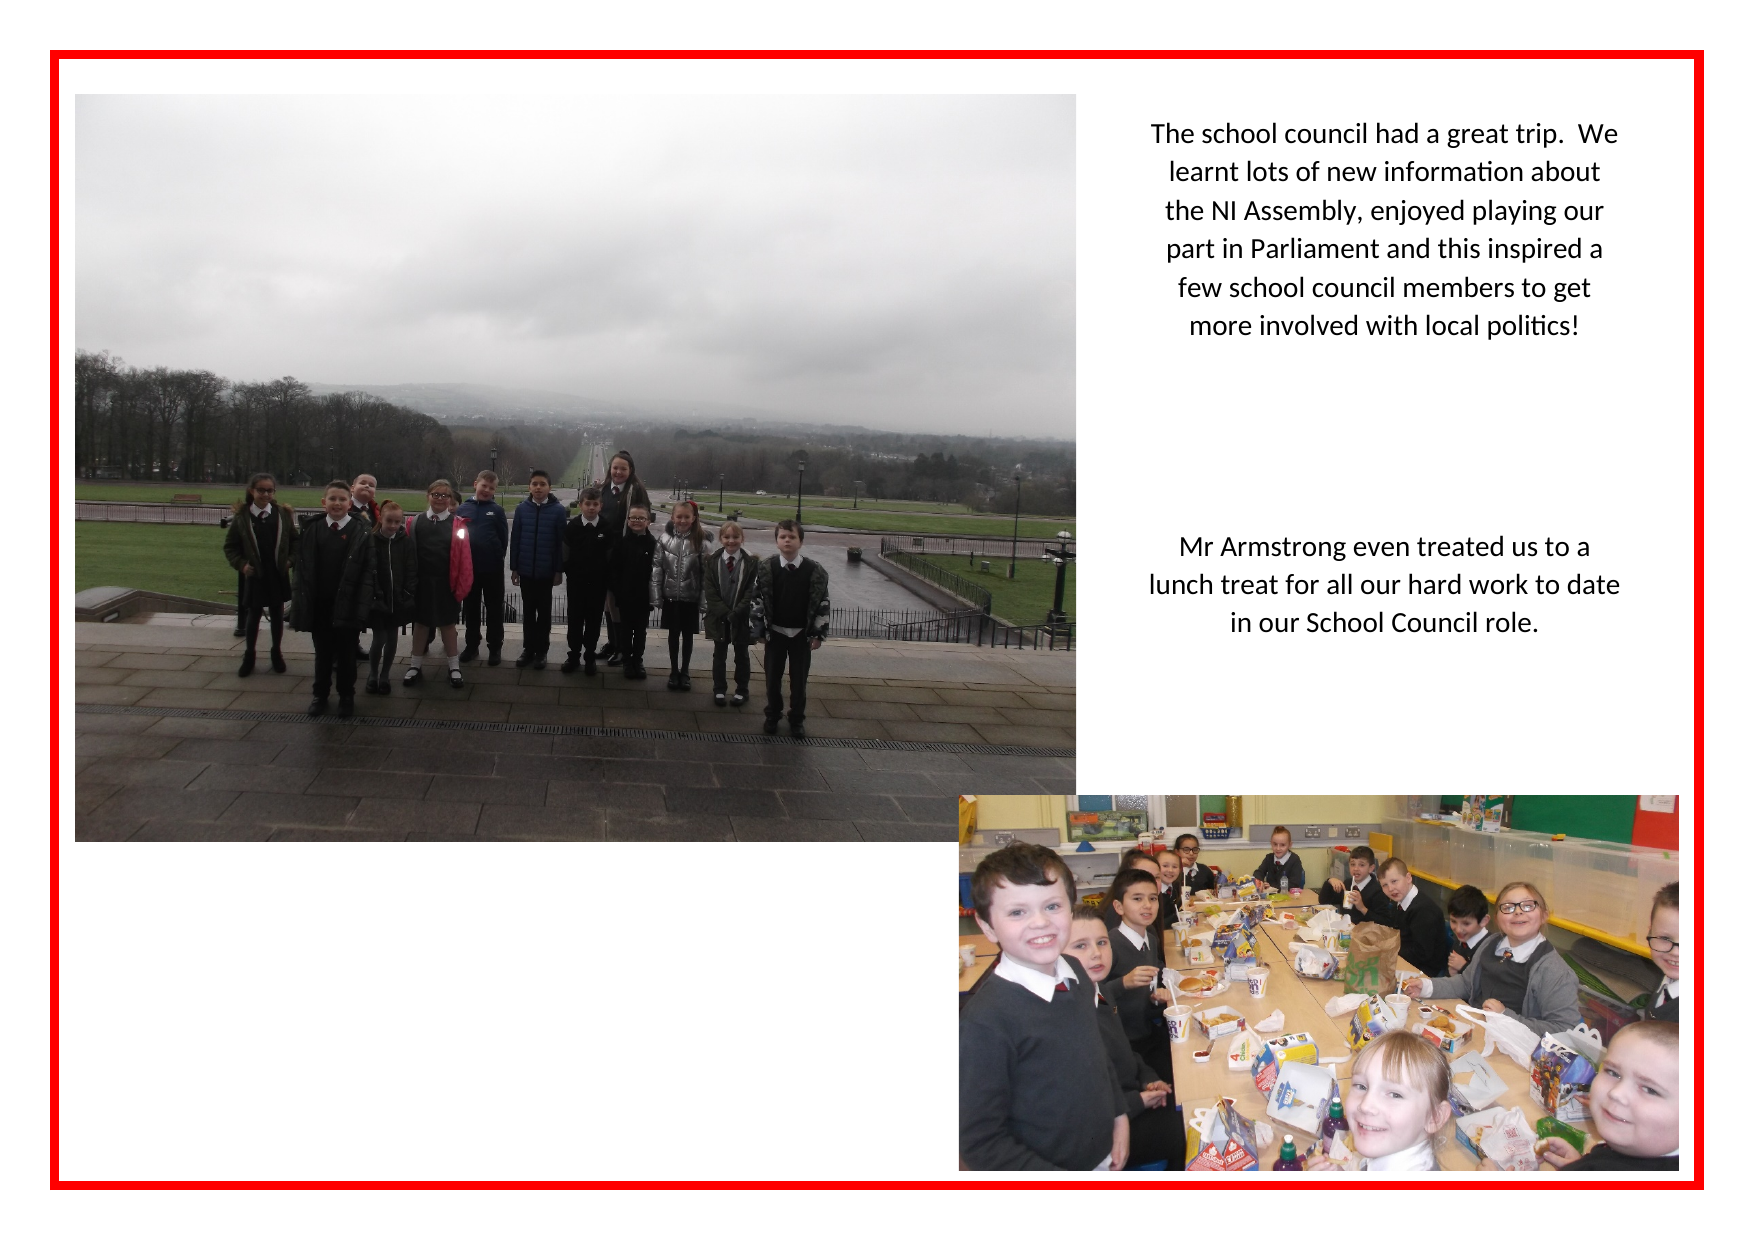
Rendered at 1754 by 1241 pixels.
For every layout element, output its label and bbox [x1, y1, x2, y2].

picture [75, 94, 1679, 1171]
